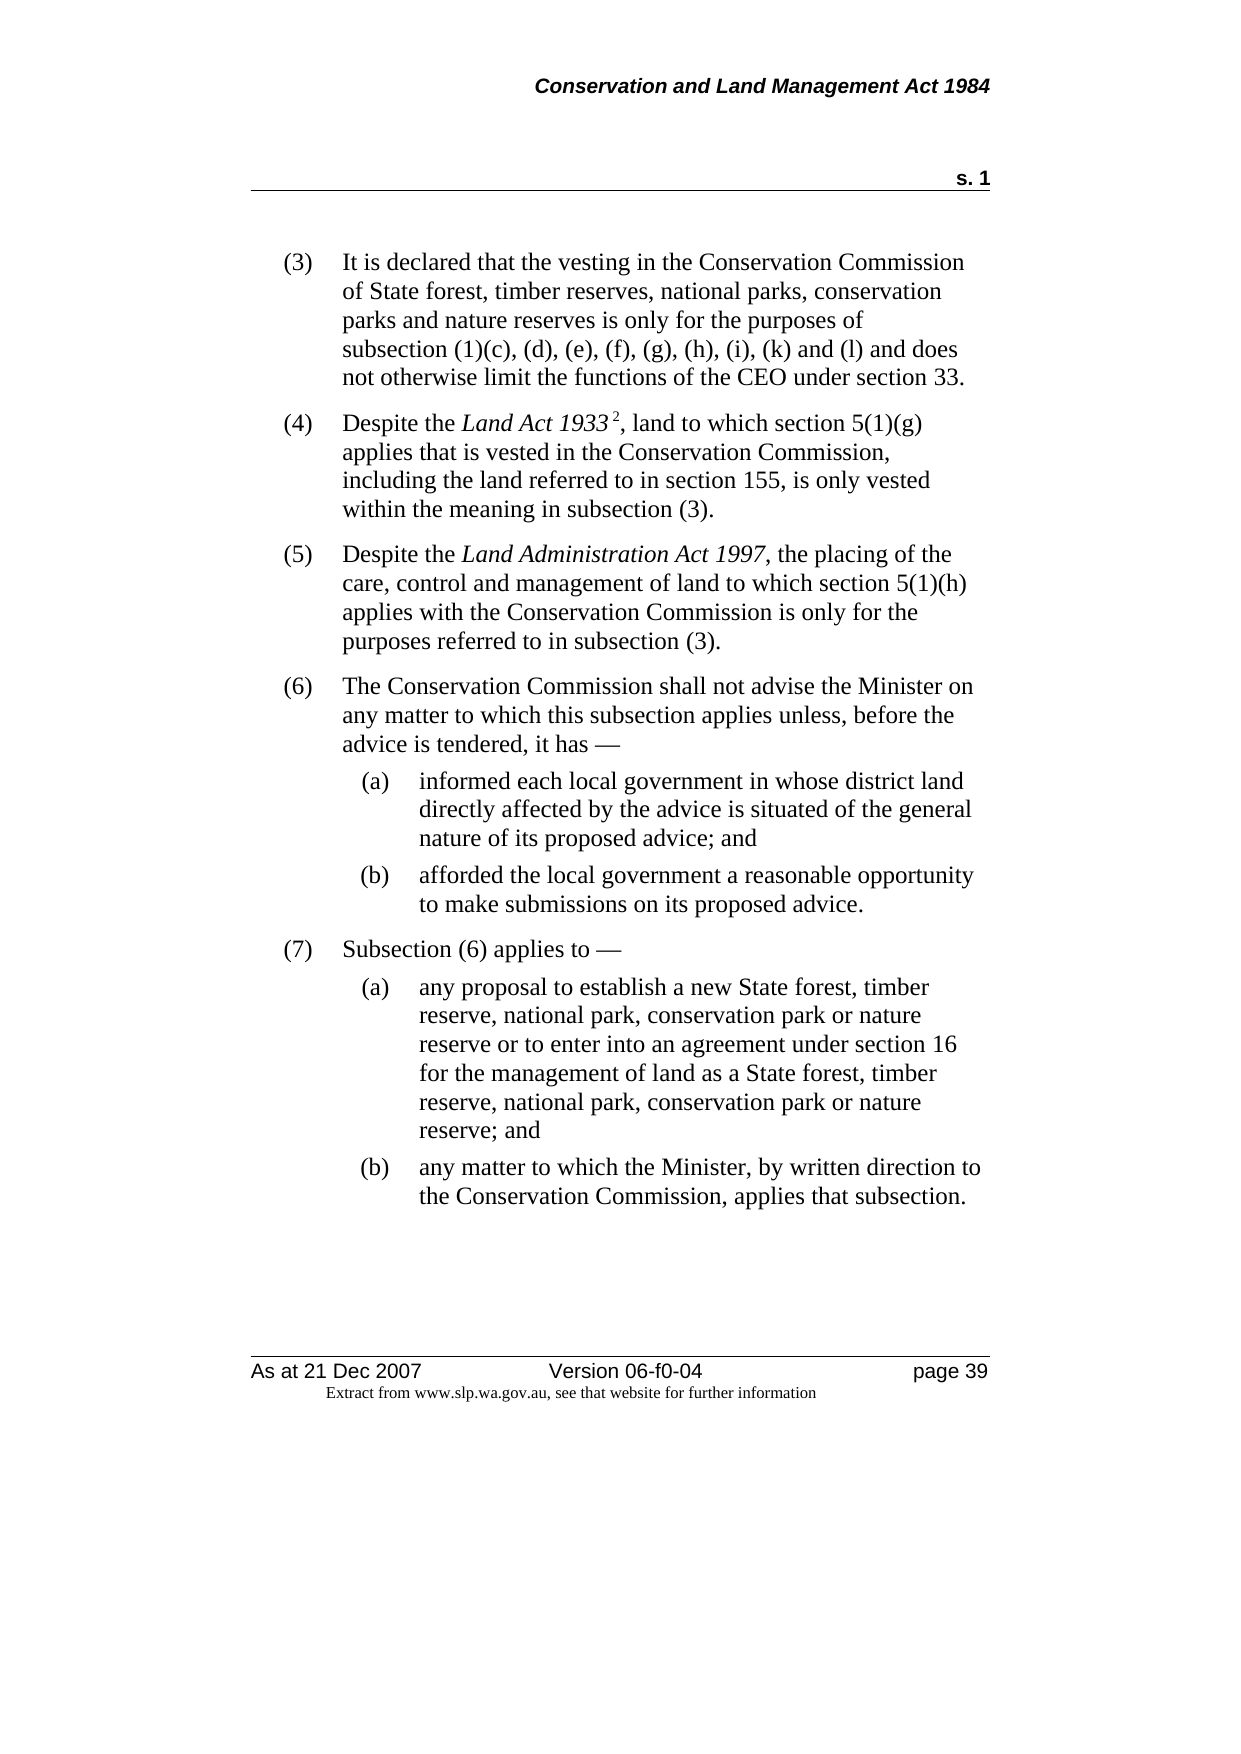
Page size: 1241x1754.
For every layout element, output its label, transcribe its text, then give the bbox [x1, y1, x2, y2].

text (3) It is declared that the vesting in the Conservation Commission of State forest, timber reserves, national parks, conservation parks and nature reserves is only for the purposes of subsection (1)(c), (d), (e), (f), (g), (h), (i), (k) and (l) and does not otherwise limit the functions of the CEO under section 33. [251, 247, 990, 391]
text (a) informed each local government in whose district land directly affected by the advice is situated of the general nature of its proposed advice; and [251, 766, 990, 852]
text (7) Subsection (6) applies to — [251, 934, 990, 963]
text (6) The Conservation Commission shall not advise the Minister on any matter to which this subsection applies unless, before the advice is tendered, it has — [251, 671, 990, 757]
text (a) any proposal to establish a new State forest, timber reserve, national park, conservation park or nature reserve or to enter into an agreement under section 16 for the management of land as a State forest, timber reserve, national park, conservation park or nature reserve; and [251, 972, 990, 1144]
text (b) any matter to which the Minister, by written direction to the Conservation Commission, applies that subsection. [251, 1152, 990, 1210]
text (5) Despite the Land Administration Act 1997, the placing of the care, control and management of land to which section 5(1)(h) applies with the Conservation Commission is only for the purposes referred to in subsection (3). [251, 539, 990, 654]
text (b) afforded the local government a reasonable opportunity to make submissions on its proposed advice. [251, 860, 990, 918]
text (4) Despite the Land Act 1933 2, land to which section 5(1)(g) applies that is vested in the Conservation Commission, including the land referred to in section 155, is only vested within the meaning in subsection (3). [251, 408, 990, 523]
